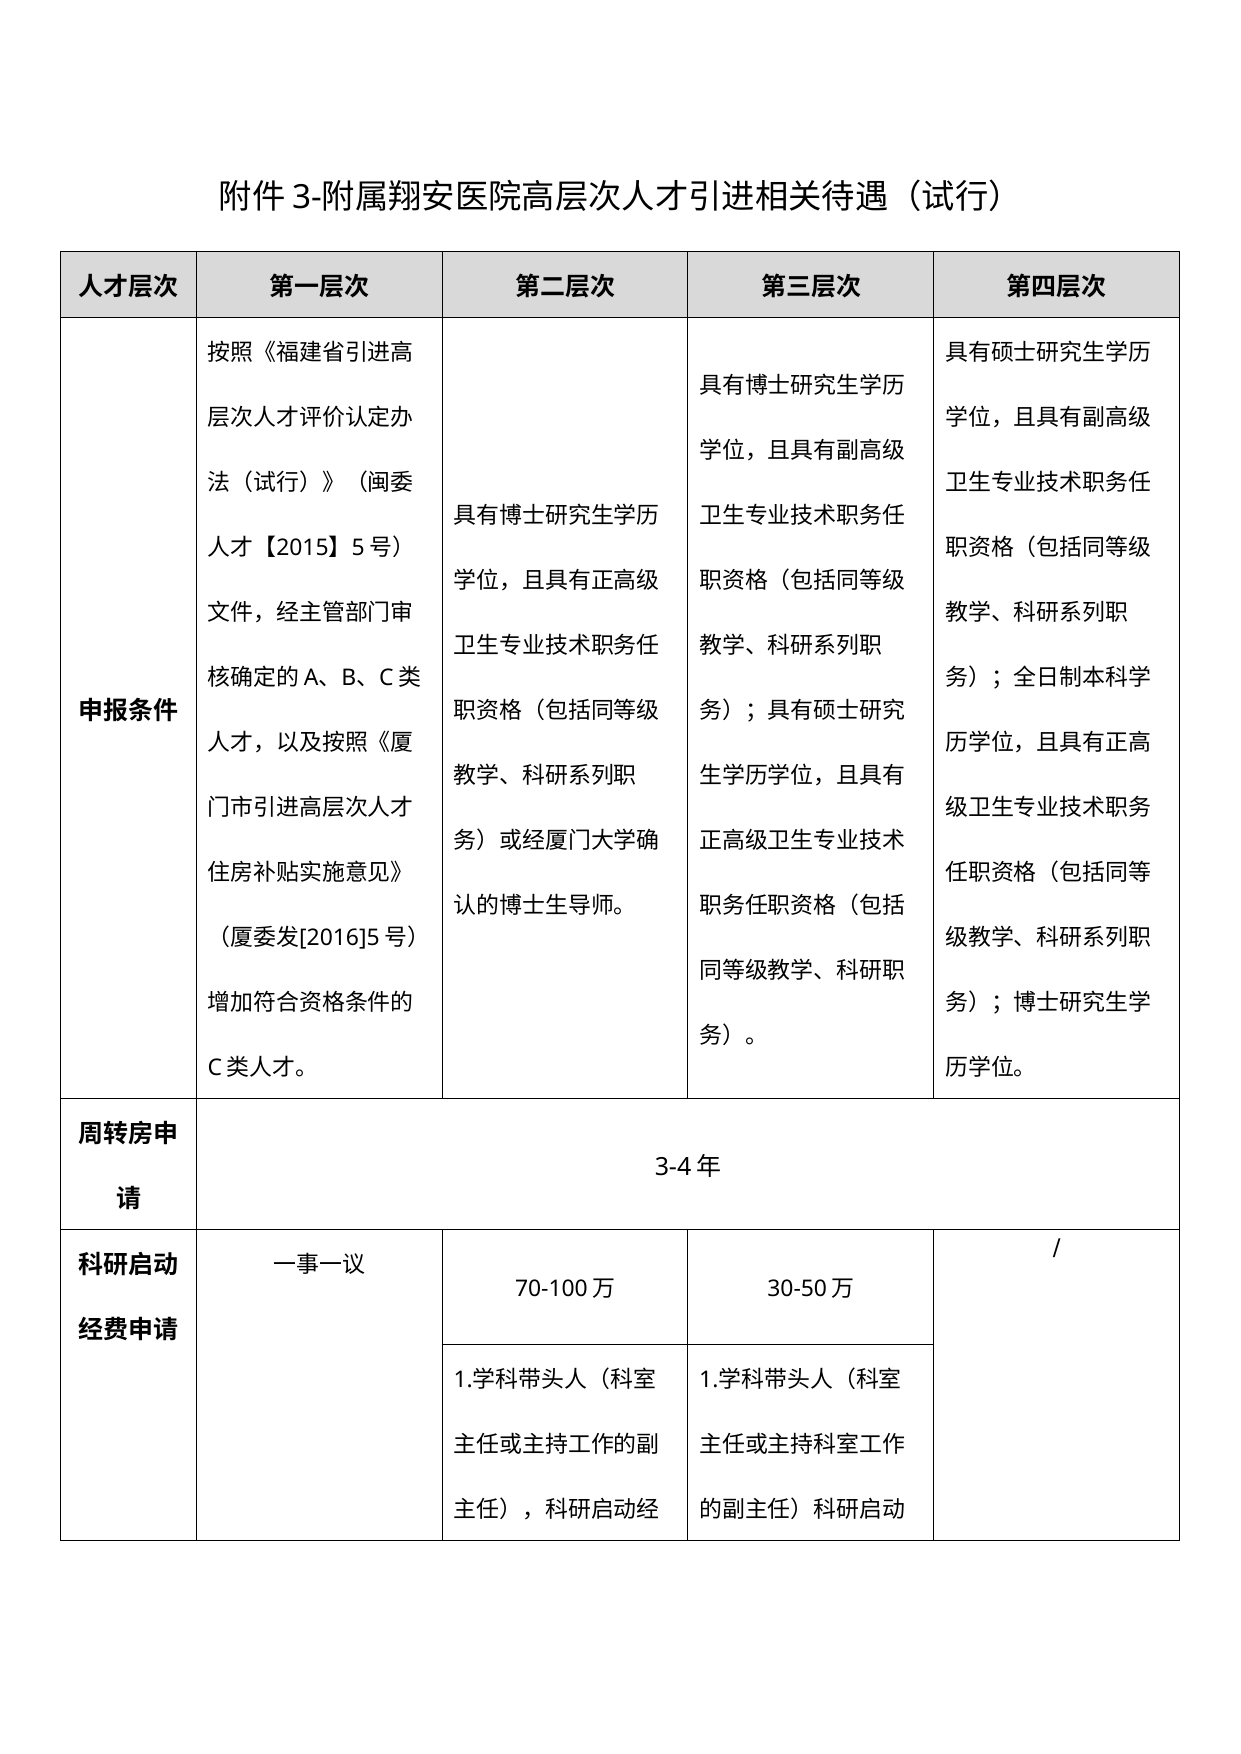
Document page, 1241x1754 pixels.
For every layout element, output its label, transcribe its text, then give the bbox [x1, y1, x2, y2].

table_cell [688, 1345, 933, 1540]
table_cell 按照《福建省引进高层次人才评价认定办法（试行）》（闽委人才【2015】5号）文件，经主管部门审核确定的A、B、C类人才，以及按照《厦门市引进高层次人才住房补贴实施意见》（厦委发[2016]5号）增加符合资格条件的C类人才。 [197, 318, 442, 1098]
table_cell 70-100万 [443, 1230, 687, 1344]
table_cell 具有博士研究生学历学位，且具有正高级卫生专业技术职务任职资格（包括同等级教学、科研系列职务）或经厦门大学确认的博士生导师。 [443, 318, 687, 1098]
table_cell 具有硕士研究生学历学位，且具有副高级卫生专业技术职务任职资格（包括同等级教学、科研系列职务）；全日制本科学历学位，且具有正高级卫生专业技术职务任职资格（包括同等级教学、科研系列职务）；博士研究生学历学位。 [934, 318, 1179, 1098]
table_cell 一事一议 [197, 1230, 442, 1540]
table_cell 具有博士研究生学历学位，且具有副高级卫生专业技术职务任职资格（包括同等级教学、科研系列职务）；具有硕士研究生学历学位，且具有正高级卫生专业技术职务任职资格（包括同等级教学、科研职务）。 [688, 318, 933, 1098]
table_header 第三层次 [688, 252, 933, 317]
table_cell 周转房申请 [61, 1099, 196, 1229]
table_cell 科研启动经费申请 [61, 1230, 196, 1540]
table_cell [443, 1345, 687, 1540]
table_cell 申报条件 [61, 318, 196, 1098]
table_cell 30-50万 [688, 1230, 933, 1344]
text 附件3-附属翔安医院高层次人才引进相关待遇（试行） [187, 162, 1053, 227]
table_cell 3-4年 [197, 1099, 1179, 1229]
table_header 人才层次 [61, 252, 196, 317]
table_header 第一层次 [197, 252, 442, 317]
table_header 第四层次 [934, 252, 1179, 317]
table_header 第二层次 [443, 252, 687, 317]
table_cell ∕ [934, 1230, 1179, 1540]
